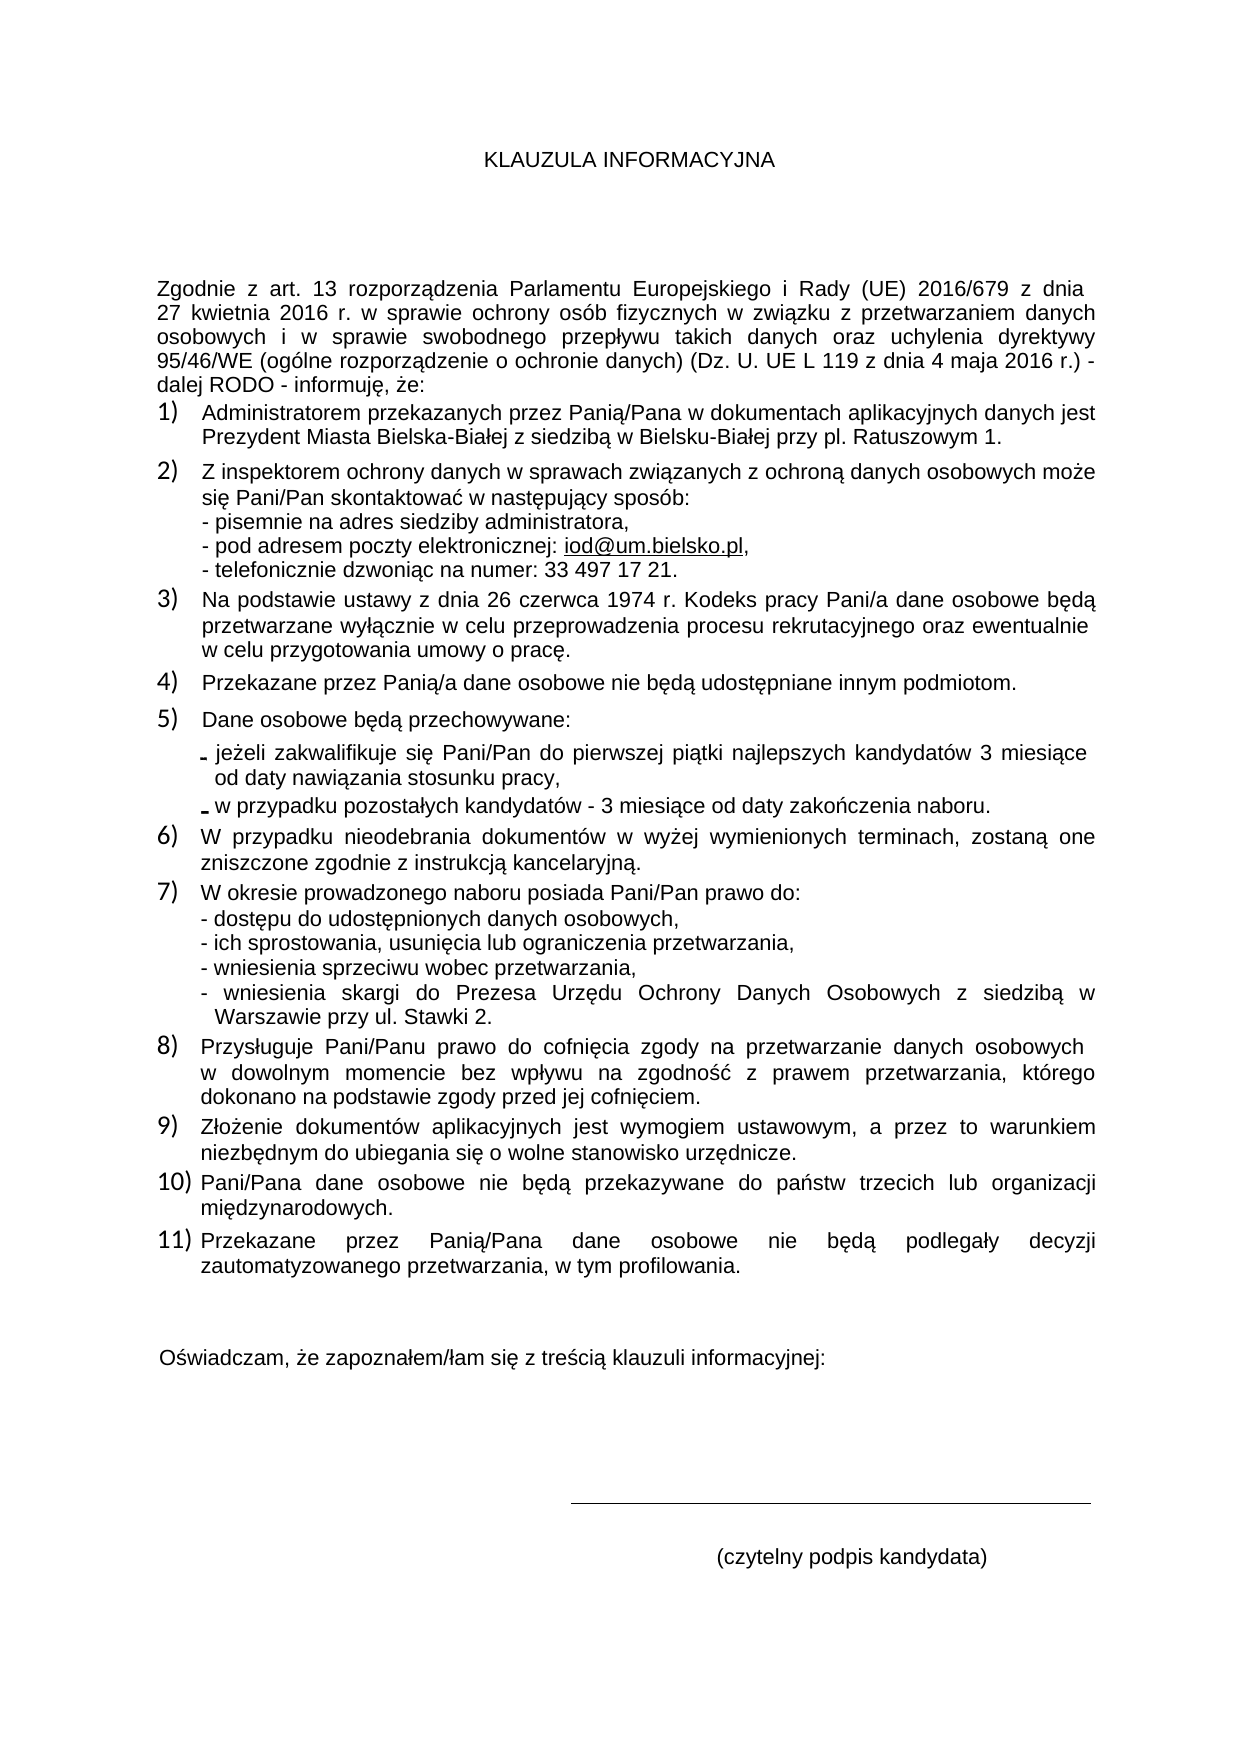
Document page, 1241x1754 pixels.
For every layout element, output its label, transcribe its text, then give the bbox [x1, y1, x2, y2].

list Złożenie dokumentów aplikacyjnych jest wymogiem ustawowym, a przez to warunkiem niezbędnym do ubiegania się o wolne stanowisko urzędnicze. [157, 1109, 1097, 1165]
text - ich sprostowania, usunięcia lub ograniczenia przetwarzania, [200, 932, 1097, 956]
list Przysługuje Pani/Panu prawo do cofnięcia zgody na przetwarzanie danych osobowych w dowolnym momencie bez wpływu na zgodność z prawem przetwarzania, którego dokonano na podstawie zgody przed jej cofnięciem. [157, 1029, 1097, 1109]
subtitle KLAUZULA INFORMACYJNA [160, 147, 1098, 173]
text Oświadczam, że zapoznałem/łam się z treścią klauzuli informacyjnej: [159, 1345, 1098, 1370]
text - pod adresem poczty elektronicznej: iod@um.bielsko.pl, [202, 534, 1097, 558]
list Dane osobowe będą przechowywane: [157, 702, 1097, 733]
list Przekazane przez Panią/Pana dane osobowe nie będą podlegały decyzji zautomatyzowanego przetwarzania, w tym profilowania. [157, 1223, 1097, 1279]
list Pani/Pana dane osobowe nie będą przekazywane do państw trzecich lub organizacji międzynarodowych. [157, 1165, 1097, 1220]
text Zgodnie z art. 13 rozporządzenia Parlamentu Europejskiego i Rady (UE) 2016/679 z dnia 27 kwietnia 2016 r. w sprawie ochrony osób fizycznych w związku z przetwarzaniem danych osobowych i w sprawie swobodnego przepływu takich danych oraz uchylenia dyrektywy 95/46/WE (ogólne rozporządzenie o ochronie danych) (Dz. U. UE L 119 z dnia 4 maja 2016 r.) - dalej RODO - informuję, że: [157, 277, 1097, 397]
list Na podstawie ustawy z dnia 26 czerwca 1974 r. Kodeks pracy Pani/a dane osobowe będą przetwarzane wyłącznie w celu przeprowadzenia procesu rekrutacyjnego oraz ewentualnie w celu przygotowania umowy o pracę. [157, 583, 1097, 662]
list Administratorem przekazanych przez Panią/Pana w dokumentach aplikacyjnych danych jest Prezydent Miasta Bielska-Białej z siedzibą w Bielsku-Białej przy pl. Ratuszowym 1. [157, 397, 1097, 449]
text - pisemnie na adres siedziby administratora, [202, 510, 1097, 534]
list Przekazane przez Panią/a dane osobowe nie będą udostępniane innym podmiotom. [157, 665, 1097, 697]
text - wniesienia skargi do Prezesa Urzędu Ochrony Danych Osobowych z siedzibą w Warszawie przy ul. Stawki 2. [200, 981, 1097, 1029]
list Z inspektorem ochrony danych w sprawach związanych z ochroną danych osobowych może się Pani/Pan skontaktować w następujący sposób: [157, 454, 1097, 509]
text - wniesienia sprzeciwu wobec przetwarzania, [200, 956, 1097, 980]
text jeżeli zakwalifikuje się Pani/Pan do pierwszej piątki najlepszych kandydatów 3 miesiące od daty nawiązania stosunku pracy, [200, 736, 1097, 790]
list W okresie prowadzonego naboru posiada Pani/Pan prawo do: [157, 875, 1097, 906]
text - telefonicznie dzwoniąc na numer: 33 497 17 21. [202, 558, 1097, 582]
text (czytelny podpis kandydata) [716, 1543, 1098, 1569]
text w przypadku pozostałych kandydatów - 3 miesiące od daty zakończenia naboru. [157, 790, 1097, 820]
text - dostępu do udostępnionych danych osobowych, [200, 907, 1097, 931]
list W przypadku nieodebrania dokumentów w wyżej wymienionych terminach, zostaną one zniszczone zgodnie z instrukcją kancelaryjną. [157, 820, 1097, 875]
